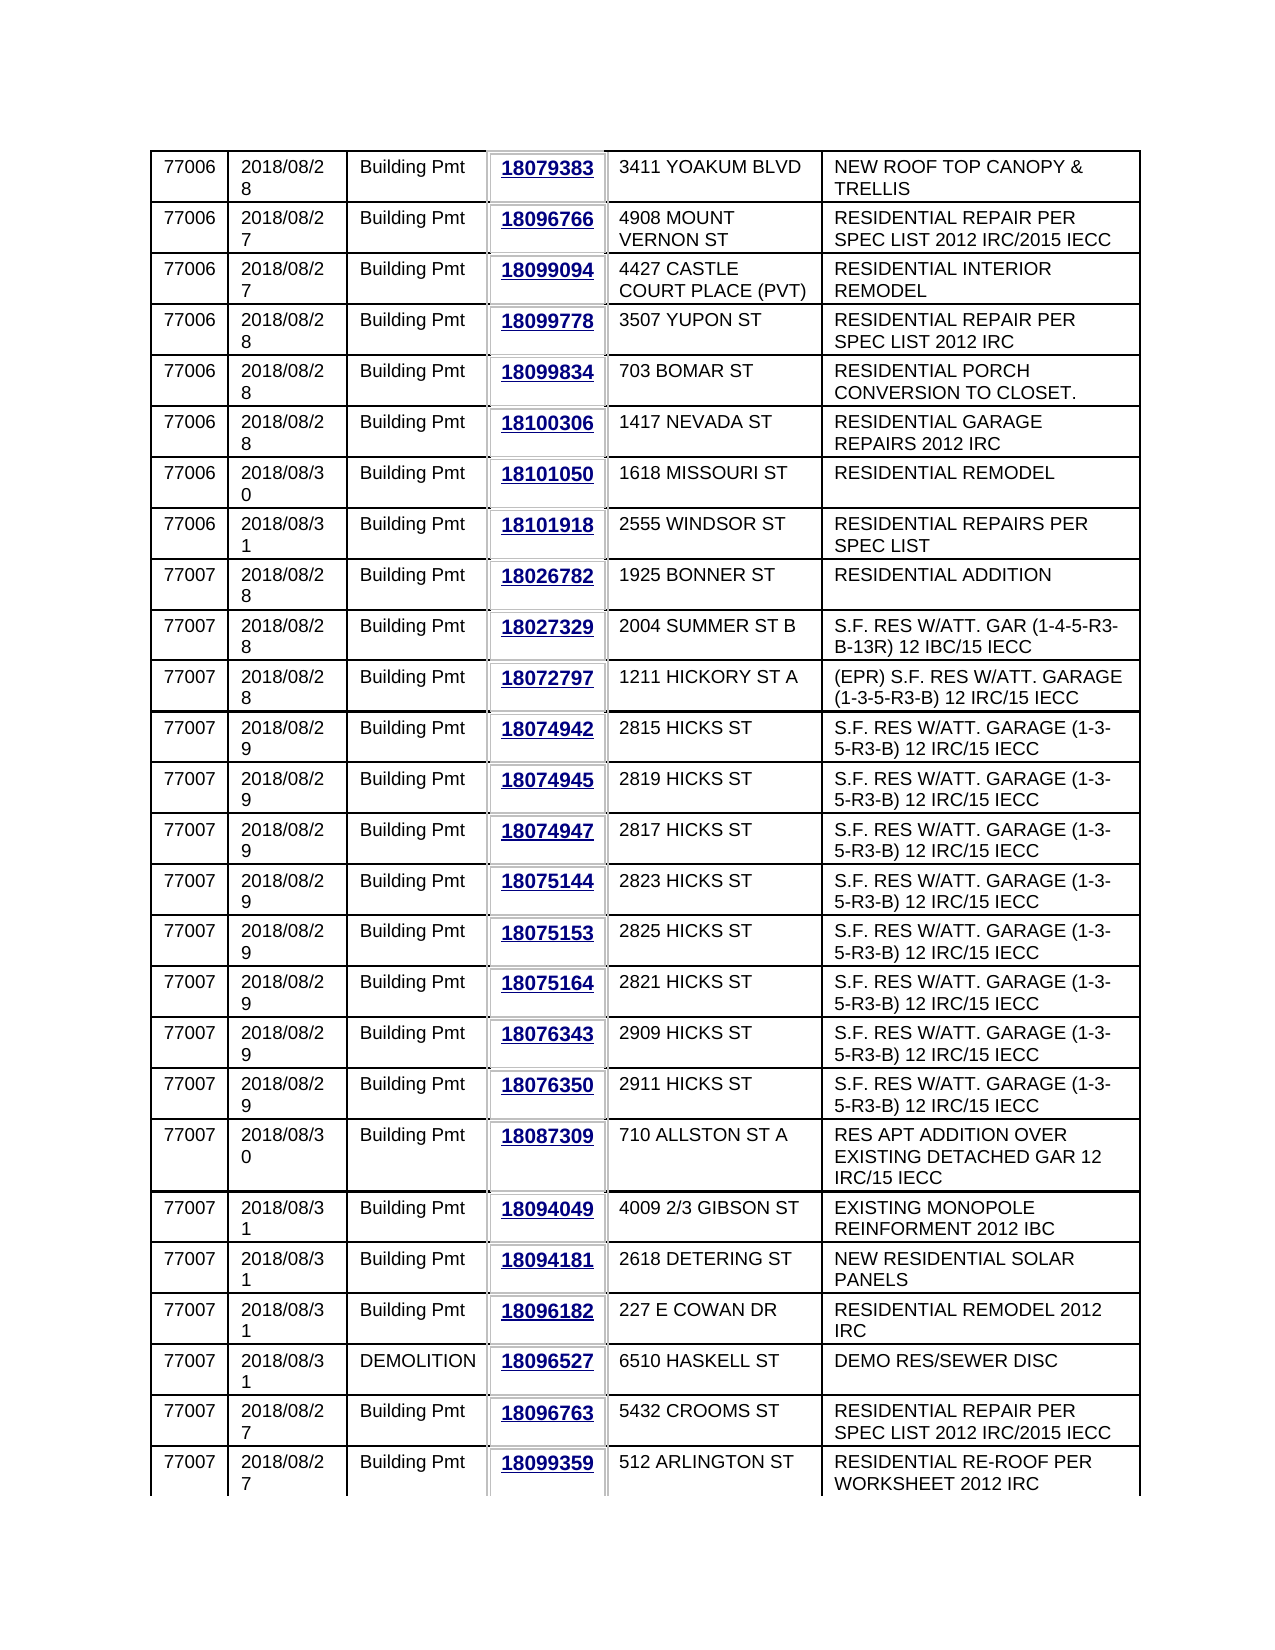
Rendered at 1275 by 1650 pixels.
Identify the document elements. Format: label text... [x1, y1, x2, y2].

table_cell 2018/08/31 [229, 1294, 346, 1343]
table_cell 77007 [152, 814, 227, 863]
table_cell Building Pmt [348, 509, 486, 557]
table_cell 18075153 [491, 919, 604, 965]
table_cell 2018/08/28 [229, 305, 346, 354]
table_cell RESIDENTIAL ADDITION [823, 560, 1139, 608]
table_cell 6510 HASKELL ST [609, 1345, 821, 1394]
table_cell Building Pmt [348, 1447, 486, 1496]
table_cell Building Pmt [348, 152, 486, 201]
table_cell Building Pmt [348, 1243, 486, 1292]
table_cell 77007 [152, 916, 227, 965]
table_cell 77007 [152, 1294, 227, 1343]
table_cell 77006 [152, 203, 227, 252]
table_cell 18074942 [491, 715, 604, 761]
table_cell S.F. RES W/ATT. GARAGE (1-3-5-R3-B) 12 IRC/15 IECC [823, 763, 1139, 812]
table_cell NEW RESIDENTIAL SOLAR PANELS [823, 1243, 1139, 1292]
table_cell 18026782 [491, 562, 604, 608]
table_cell Building Pmt [348, 356, 486, 405]
table_cell RESIDENTIAL REPAIR PER SPEC LIST 2012 IRC [823, 305, 1139, 354]
table_cell 18099778 [491, 308, 604, 354]
table_cell 18076350 [491, 1072, 604, 1118]
table_cell 512 ARLINGTON ST [609, 1447, 821, 1496]
table_cell 2018/08/28 [229, 661, 346, 710]
table_cell 2018/08/29 [229, 814, 346, 863]
table_cell 77006 [152, 458, 227, 507]
table_cell 2018/08/29 [229, 763, 346, 812]
table_cell 77007 [152, 611, 227, 659]
table_cell 18075164 [491, 970, 604, 1016]
table_cell 2018/08/31 [229, 1345, 346, 1394]
table_cell Building Pmt [348, 967, 486, 1016]
table_cell 2018/08/30 [229, 458, 346, 507]
table_cell 4908 MOUNT VERNON ST [609, 203, 821, 252]
table_cell 2018/08/28 [229, 152, 346, 201]
table_cell 77006 [152, 152, 227, 201]
table_cell S.F. RES W/ATT. GARAGE (1-3-5-R3-B) 12 IRC/15 IECC [823, 713, 1139, 761]
table_cell 18096182 [491, 1297, 604, 1343]
table_cell 1417 NEVADA ST [609, 407, 821, 456]
table_cell Building Pmt [348, 1069, 486, 1118]
table_cell 1618 MISSOURI ST [609, 458, 821, 507]
table_cell 2018/08/29 [229, 1069, 346, 1118]
table_cell S.F. RES W/ATT. GARAGE (1-3-5-R3-B) 12 IRC/15 IECC [823, 1018, 1139, 1067]
table_cell S.F. RES W/ATT. GARAGE (1-3-5-R3-B) 12 IRC/15 IECC [823, 814, 1139, 863]
table_cell 2825 HICKS ST [609, 916, 821, 965]
table_cell 2018/08/31 [229, 1193, 346, 1241]
table_cell RESIDENTIAL REMODEL [823, 458, 1139, 507]
table_cell 77007 [152, 865, 227, 914]
table_cell 77007 [152, 1345, 227, 1394]
table_cell 18094049 [491, 1195, 604, 1241]
table_cell 2018/08/29 [229, 916, 346, 965]
table_cell 2018/08/28 [229, 560, 346, 608]
table_cell S.F. RES W/ATT. GARAGE (1-3-5-R3-B) 12 IRC/15 IECC [823, 1069, 1139, 1118]
table_cell 2819 HICKS ST [609, 763, 821, 812]
table_cell 77007 [152, 1447, 227, 1496]
table_cell EXISTING MONOPOLE REINFORMENT 2012 IBC [823, 1193, 1139, 1241]
table_cell 2815 HICKS ST [609, 713, 821, 761]
table_cell 2018/08/28 [229, 407, 346, 456]
table_cell 18087309 [491, 1123, 604, 1190]
table_cell 77006 [152, 509, 227, 557]
table_cell Building Pmt [348, 203, 486, 252]
table_cell Building Pmt [348, 916, 486, 965]
table_cell Building Pmt [348, 1294, 486, 1343]
table_cell 2911 HICKS ST [609, 1069, 821, 1118]
table_cell S.F. RES W/ATT. GAR (1-4-5-R3-B-13R) 12 IBC/15 IECC [823, 611, 1139, 659]
table_cell 2004 SUMMER ST B [609, 611, 821, 659]
table_cell 2018/08/27 [229, 254, 346, 303]
table_cell 77007 [152, 763, 227, 812]
table_cell 18099094 [491, 257, 604, 303]
table_cell Building Pmt [348, 713, 486, 761]
table_cell 77006 [152, 305, 227, 354]
table_cell DEMOLITION [348, 1345, 486, 1394]
table_cell 18099359 [491, 1450, 604, 1496]
table_cell RES APT ADDITION OVER EXISTING DETACHED GAR 12 IRC/15 IECC [823, 1120, 1139, 1190]
table_cell S.F. RES W/ATT. GARAGE (1-3-5-R3-B) 12 IRC/15 IECC [823, 967, 1139, 1016]
table_cell 2018/08/27 [229, 203, 346, 252]
table_cell 710 ALLSTON ST A [609, 1120, 821, 1190]
table_cell 77007 [152, 661, 227, 710]
table_cell 2018/08/29 [229, 967, 346, 1016]
table_cell 77007 [152, 1120, 227, 1190]
table_cell RESIDENTIAL REPAIR PER SPEC LIST 2012 IRC/2015 IECC [823, 203, 1139, 252]
table_cell 18096527 [491, 1348, 604, 1394]
table_cell 2018/08/31 [229, 509, 346, 557]
table_cell Building Pmt [348, 1193, 486, 1241]
table_cell 77006 [152, 254, 227, 303]
table_cell 77007 [152, 560, 227, 608]
table_cell Building Pmt [348, 763, 486, 812]
table_cell Building Pmt [348, 1018, 486, 1067]
table_cell 77007 [152, 1193, 227, 1241]
table_cell 77007 [152, 1018, 227, 1067]
table_cell Building Pmt [348, 814, 486, 863]
table_cell 2018/08/30 [229, 1120, 346, 1190]
table_cell Building Pmt [348, 305, 486, 354]
table_cell RESIDENTIAL REPAIRS PER SPEC LIST [823, 509, 1139, 557]
table_cell 77007 [152, 1069, 227, 1118]
table_cell 18075144 [491, 868, 604, 914]
table_cell 2018/08/27 [229, 1396, 346, 1445]
table_cell Building Pmt [348, 661, 486, 710]
table_cell S.F. RES W/ATT. GARAGE (1-3-5-R3-B) 12 IRC/15 IECC [823, 916, 1139, 965]
table_cell 5432 CROOMS ST [609, 1396, 821, 1445]
table_cell 2555 WINDSOR ST [609, 509, 821, 557]
table_cell 18099834 [491, 358, 604, 405]
table_cell 4009 2/3 GIBSON ST [609, 1193, 821, 1241]
table_cell 2018/08/28 [229, 356, 346, 405]
table_cell 77007 [152, 713, 227, 761]
table_cell 77006 [152, 356, 227, 405]
table_cell 3411 YOAKUM BLVD [609, 152, 821, 201]
table_cell 227 E COWAN DR [609, 1294, 821, 1343]
table_cell 2823 HICKS ST [609, 865, 821, 914]
table_cell 1925 BONNER ST [609, 560, 821, 608]
table_cell DEMO RES/SEWER DISC [823, 1345, 1139, 1394]
table_cell 18094181 [491, 1246, 604, 1292]
table_cell Building Pmt [348, 1120, 486, 1190]
table_cell 18100306 [491, 410, 604, 456]
table_cell 18079383 [491, 155, 604, 201]
table_cell 2821 HICKS ST [609, 967, 821, 1016]
table_cell 2909 HICKS ST [609, 1018, 821, 1067]
table_cell Building Pmt [348, 407, 486, 456]
table_cell NEW ROOF TOP CANOPY & TRELLIS [823, 152, 1139, 201]
table_cell Building Pmt [348, 611, 486, 659]
table_cell 18027329 [491, 613, 604, 659]
table_cell 2018/08/29 [229, 713, 346, 761]
table_cell RESIDENTIAL RE-ROOF PER WORKSHEET 2012 IRC [823, 1447, 1139, 1496]
table_cell 18074945 [491, 766, 604, 812]
table_cell 77006 [152, 407, 227, 456]
table_cell Building Pmt [348, 458, 486, 507]
table_cell 2018/08/28 [229, 611, 346, 659]
table_cell 77007 [152, 1243, 227, 1292]
table_cell 18076343 [491, 1021, 604, 1067]
table_cell 2018/08/31 [229, 1243, 346, 1292]
table_cell 77007 [152, 967, 227, 1016]
table_cell 18101918 [491, 511, 604, 557]
table_cell (EPR) S.F. RES W/ATT. GARAGE (1-3-5-R3-B) 12 IRC/15 IECC [823, 661, 1139, 710]
table_cell 3507 YUPON ST [609, 305, 821, 354]
table_cell 2018/08/27 [229, 1447, 346, 1496]
table_cell 18072797 [491, 664, 604, 710]
table_cell 2018/08/29 [229, 1018, 346, 1067]
table_cell 1211 HICKORY ST A [609, 661, 821, 710]
table_cell 4427 CASTLE COURT PLACE (PVT) [609, 254, 821, 303]
table_cell 18096763 [491, 1399, 604, 1445]
table_cell 18096766 [491, 206, 604, 252]
table_cell RESIDENTIAL PORCH CONVERSION TO CLOSET. [823, 356, 1139, 405]
table_cell S.F. RES W/ATT. GARAGE (1-3-5-R3-B) 12 IRC/15 IECC [823, 865, 1139, 914]
table_cell 77007 [152, 1396, 227, 1445]
table_cell 2817 HICKS ST [609, 814, 821, 863]
table_cell RESIDENTIAL GARAGE REPAIRS 2012 IRC [823, 407, 1139, 456]
table_cell 2618 DETERING ST [609, 1243, 821, 1292]
table_cell Building Pmt [348, 254, 486, 303]
table_cell RESIDENTIAL INTERIOR REMODEL [823, 254, 1139, 303]
table_cell Building Pmt [348, 1396, 486, 1445]
table_cell Building Pmt [348, 560, 486, 608]
table_cell 2018/08/29 [229, 865, 346, 914]
table_cell 703 BOMAR ST [609, 356, 821, 405]
table_cell RESIDENTIAL REPAIR PER SPEC LIST 2012 IRC/2015 IECC [823, 1396, 1139, 1445]
table_cell RESIDENTIAL REMODEL 2012 IRC [823, 1294, 1139, 1343]
table_cell 18074947 [491, 817, 604, 863]
table_cell 18101050 [491, 460, 604, 507]
table_cell Building Pmt [348, 865, 486, 914]
